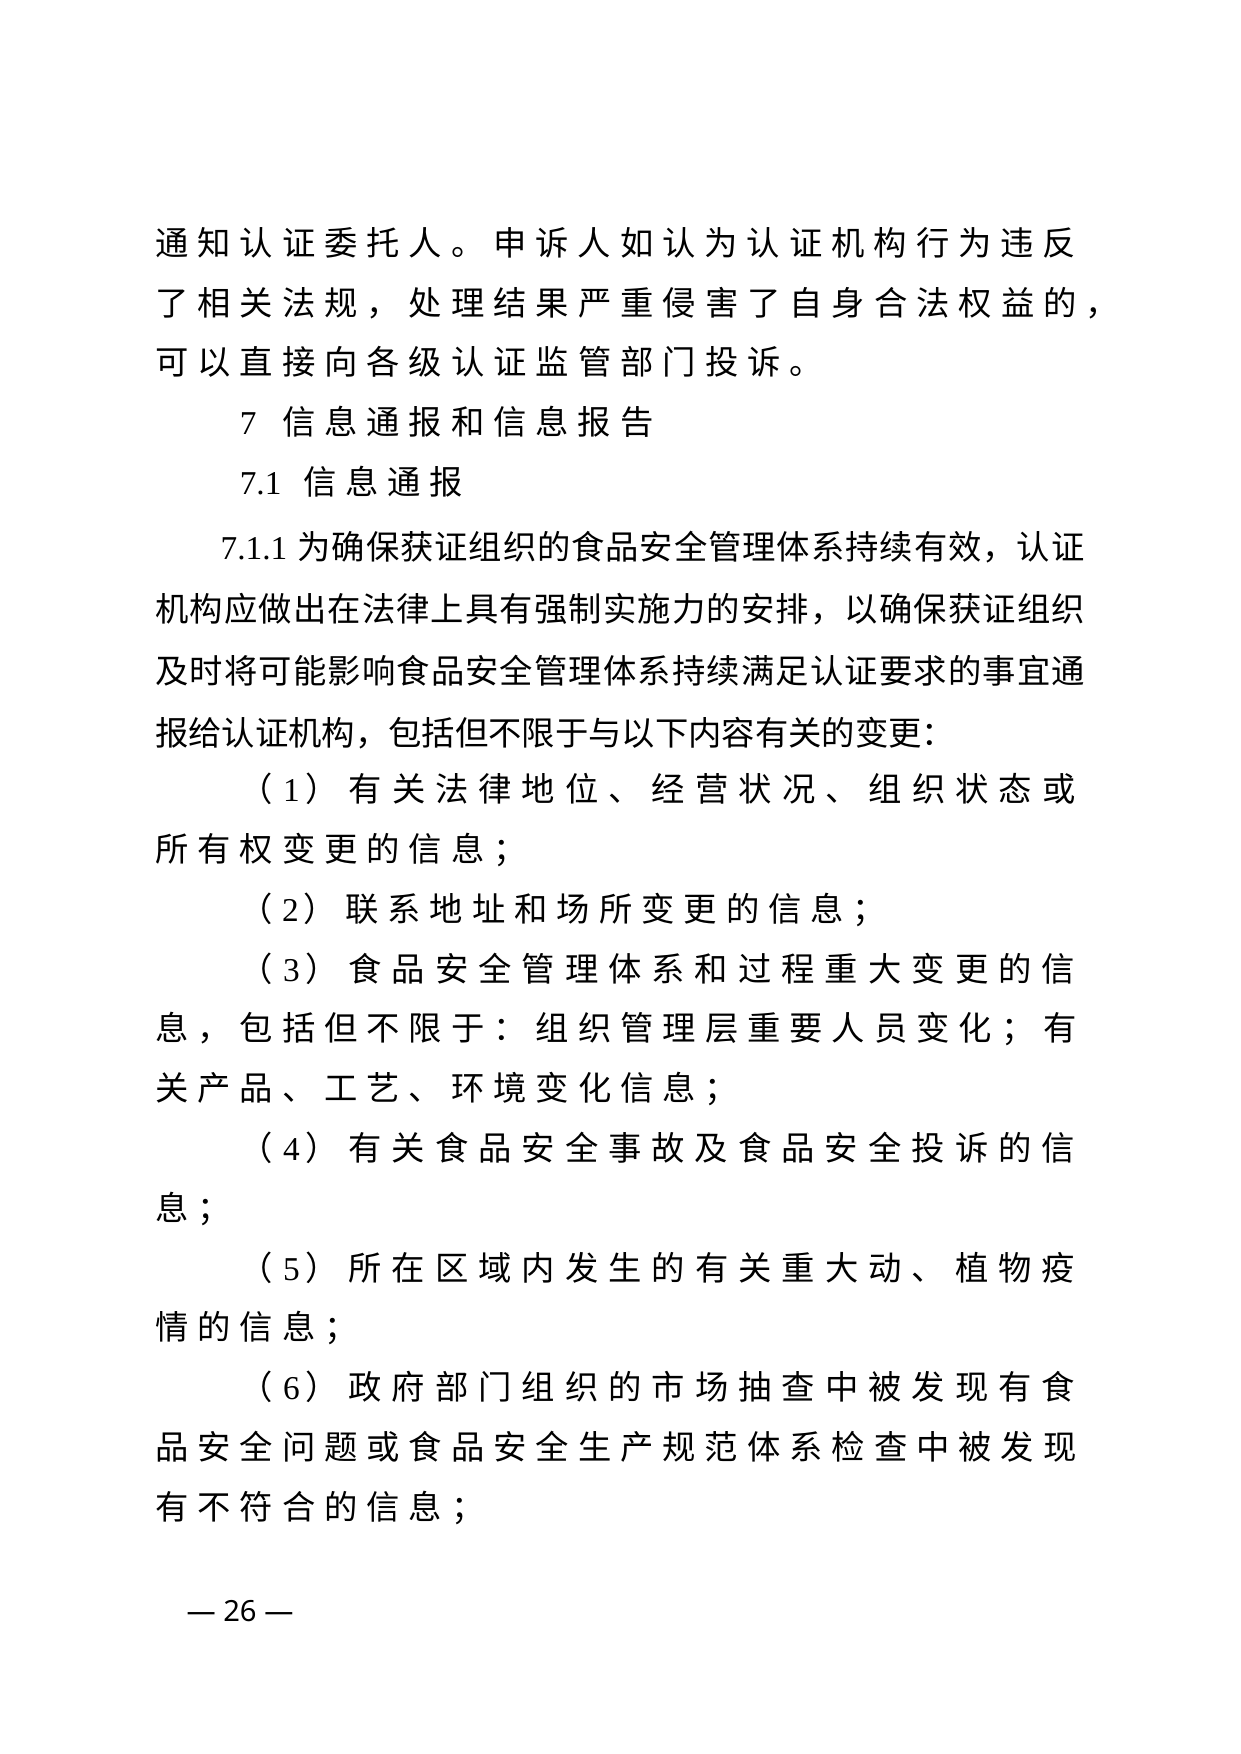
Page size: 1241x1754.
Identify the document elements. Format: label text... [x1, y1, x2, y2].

text 7 信息通报和信息报告 [155, 390, 1085, 450]
text 7.1.1 为确保获证组织的食品安全管理体系持续有效，认证机构应做出在法律上具有强制实施力的安排，以确保获证组织及时将可能影响食品安全管理体系持续满足认证要求的事宜通报给认证机构，包括但不限于与以下内容有关的变更： [155, 510, 1085, 757]
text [155, 211, 1085, 390]
text （6）政府部门组织的市场抽查中被发现有食品安全问题或食品安全生产规范体系检查中被发现有不符合的信息； [155, 1355, 1085, 1534]
text （2）联系地址和场所变更的信息； [155, 877, 1085, 937]
text （3）食品安全管理体系和过程重大变更的信息，包括但不限于：组织管理层重要人员变化；有关产品、工艺、环境变化信息； [155, 937, 1085, 1116]
text （1）有关法律地位、经营状况、组织状态或所有权变更的信息； [155, 757, 1085, 877]
text （4）有关食品安全事故及食品安全投诉的信息； [155, 1116, 1085, 1236]
text 7.1 信息通报 [155, 450, 1085, 510]
text （5）所在区域内发生的有关重大动、植物疫情的信息； [155, 1236, 1085, 1355]
